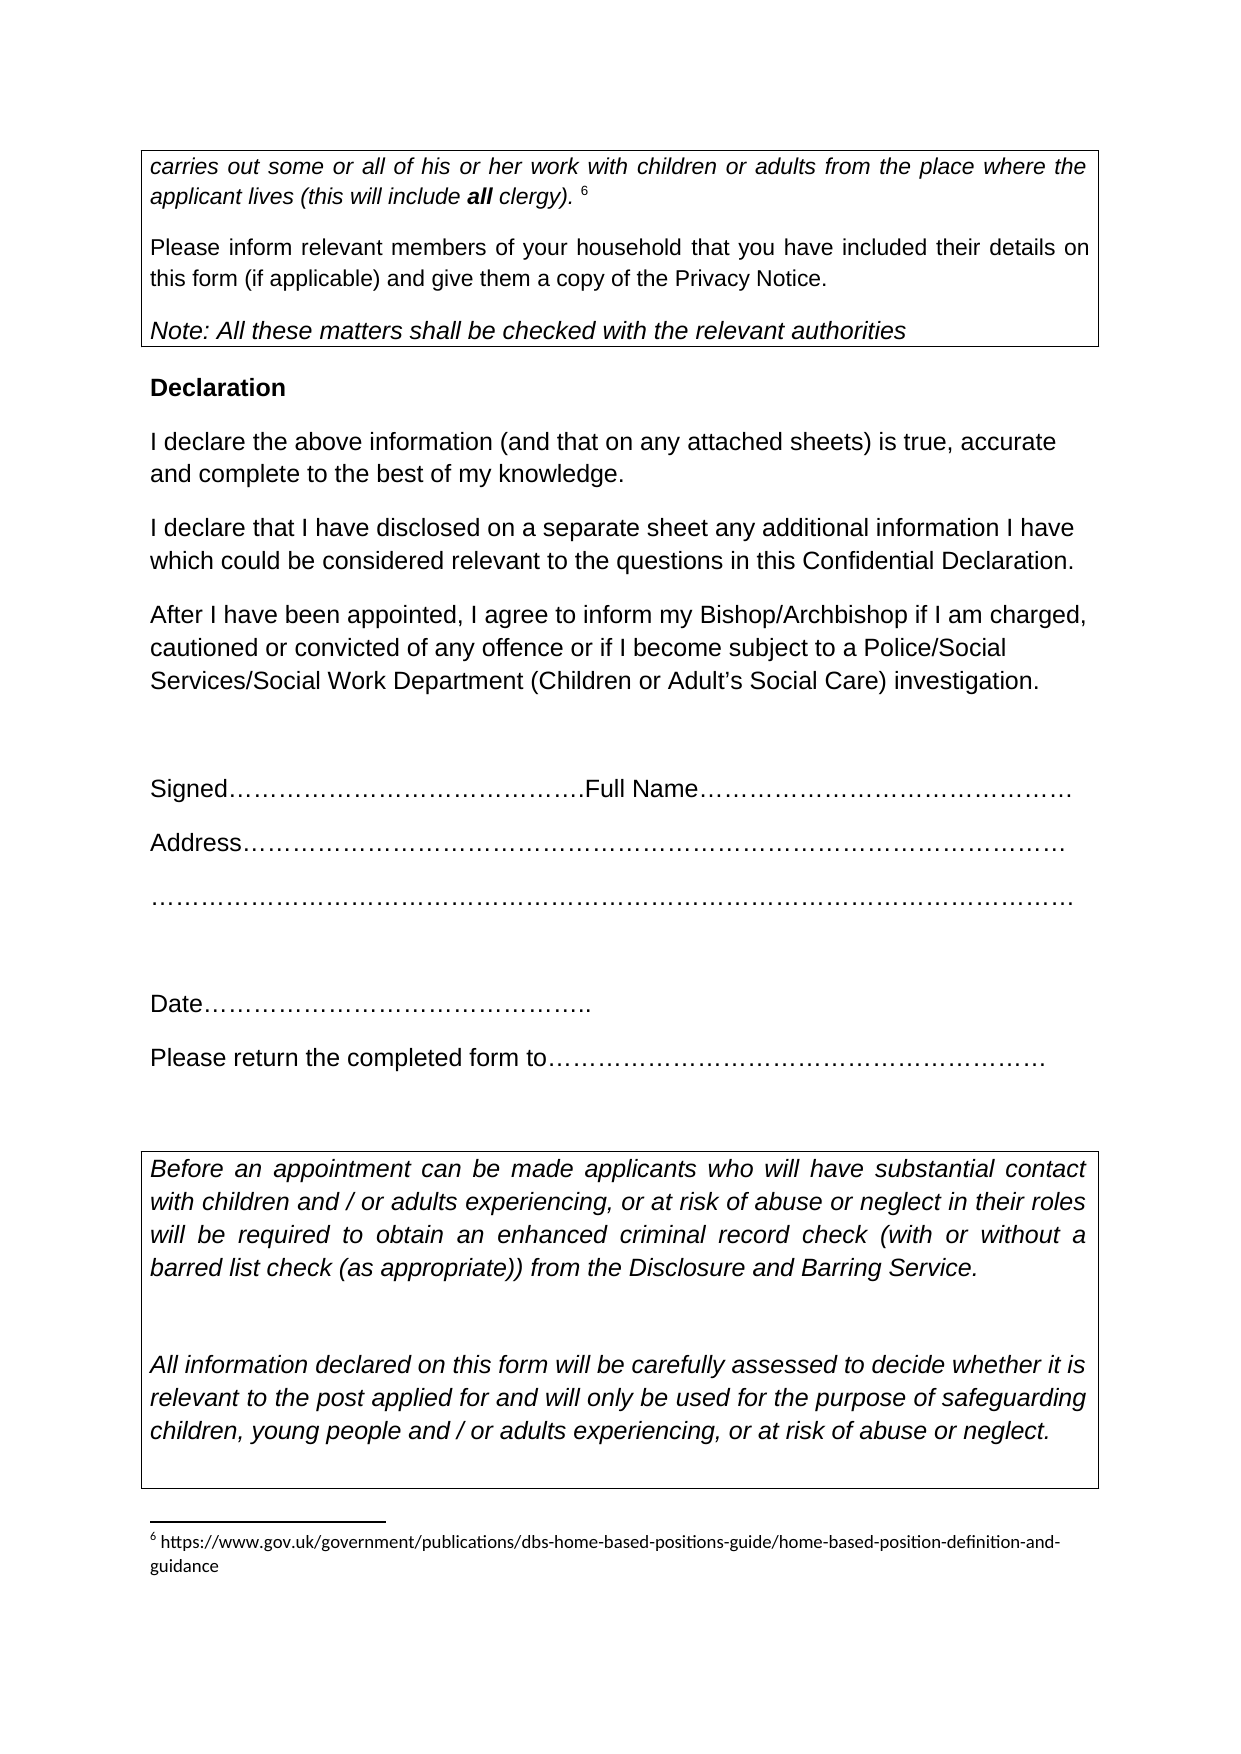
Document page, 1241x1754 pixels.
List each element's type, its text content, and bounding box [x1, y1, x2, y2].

text Before an appointment can be made applicants who will have substantial contact with children and / or adults experiencing, or at risk of abuse or neglect in their roles will be required to obtain an enhanced criminal record check (with or without a barred list check (as appropriate)) from the Disclosure and Barring Service. [142, 1152, 1098, 1282]
text ………………………………………………………………………………………………… [150, 882, 1090, 910]
text Address……………………………………………………………………………………… [150, 828, 1090, 857]
text Please inform relevant members of your household that you have included their details on this form (if applicable) and give them a copy of the Privacy Notice. [142, 231, 1098, 291]
text Note: All these matters shall be checked with the relevant authorities [142, 312, 1098, 346]
text I declare that I have disclosed on a separate sheet any additional information I have which could be considered relevant to the questions in this Confidential Declaration. [150, 513, 1090, 575]
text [142, 151, 1098, 210]
text Declaration [150, 373, 1090, 401]
text After I have been appointed, I agree to inform my Bishop/Archbishop if I am charged, cautioned or convicted of any offence or if I become subject to a Police/Social Services/Social Work Department (Children or Adult’s Social Care) investigation. [150, 600, 1090, 695]
text Signed…………………………………….Full Name……………………………………… [150, 774, 1090, 803]
text Date……………………………………….. [150, 989, 1090, 1018]
text All information declared on this form will be carefully assessed to decide whether it is relevant to the post applied for and will only be used for the purpose of safeguarding children, young people and / or adults experiencing, or at risk of abuse or neglect. [142, 1347, 1098, 1444]
text I declare the above information (and that on any attached sheets) is true, accurate and complete to the best of my knowledge. [150, 426, 1090, 488]
text Please return the completed form to…………………………………………………… [150, 1043, 1090, 1072]
